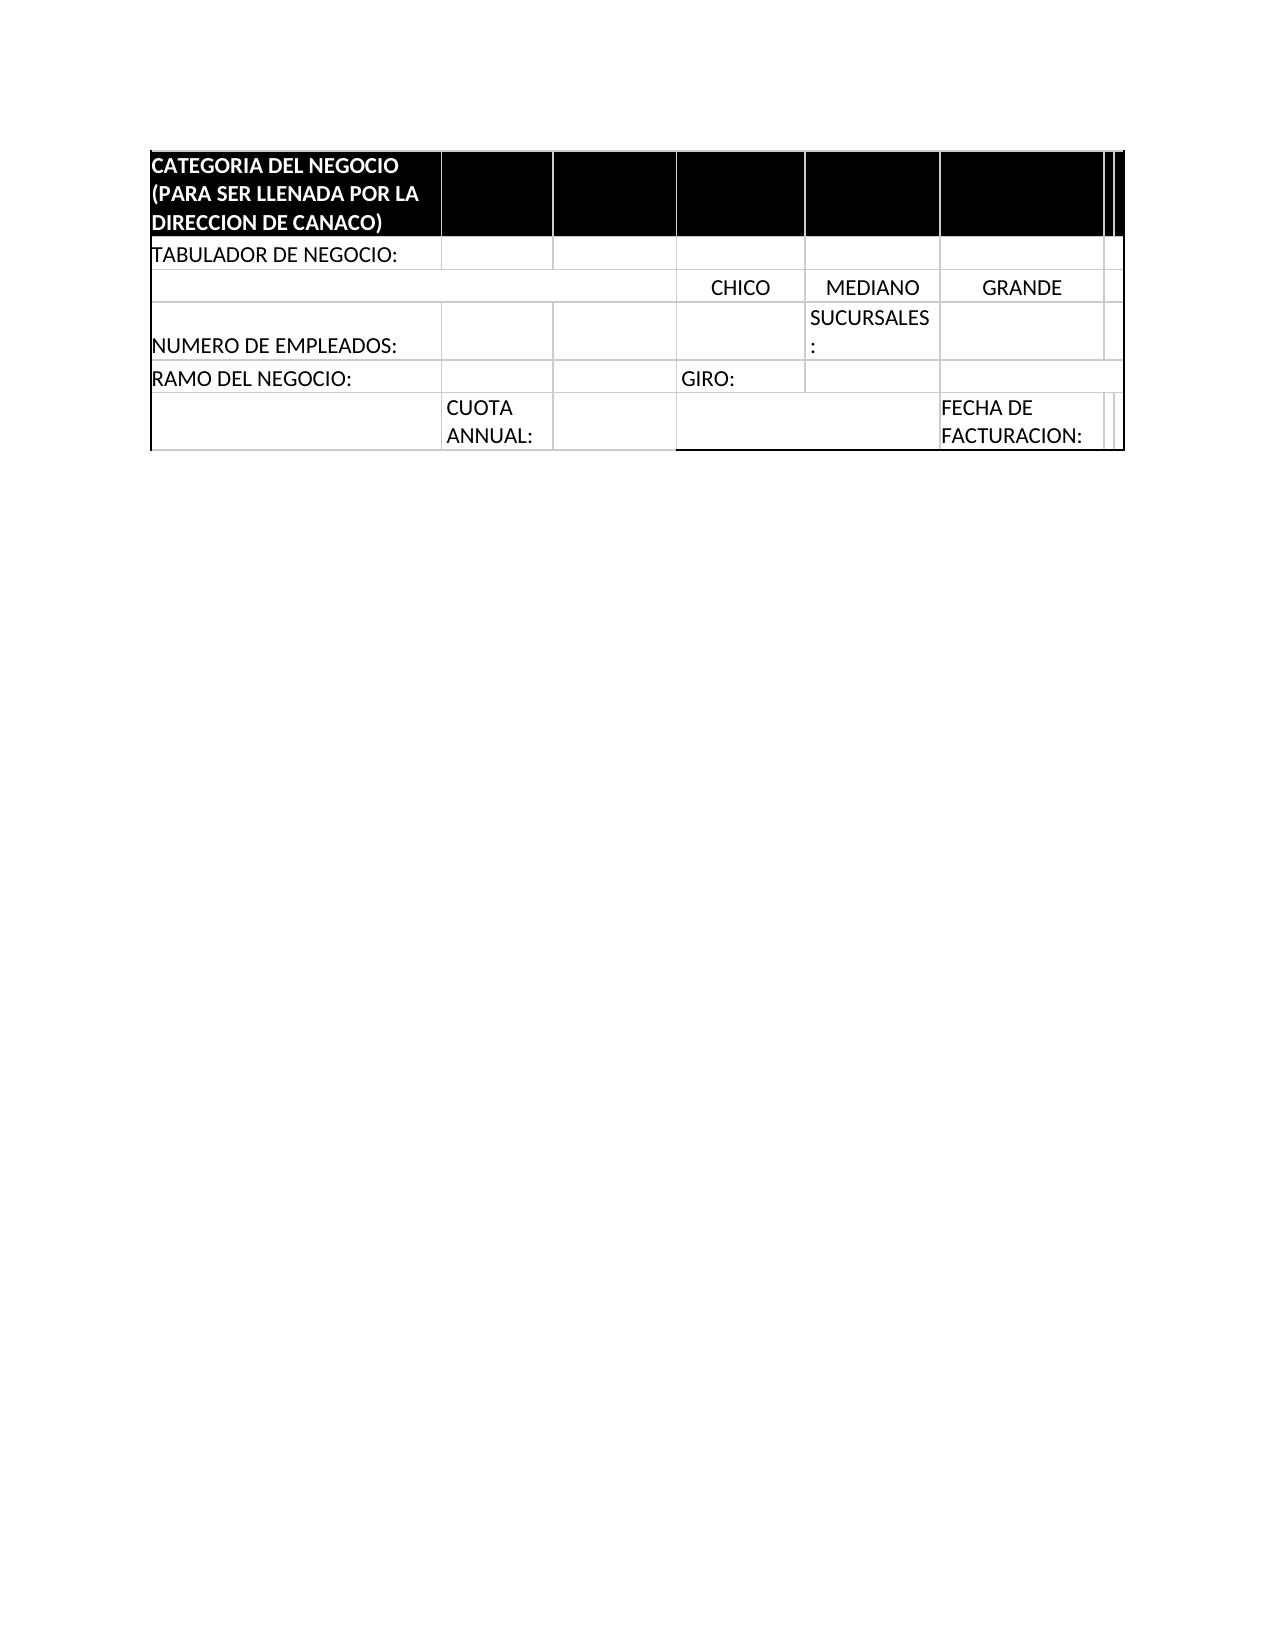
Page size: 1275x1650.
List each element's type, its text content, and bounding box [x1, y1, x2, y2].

table_cell FECHA DE FACTURACION: [941, 393, 1103, 449]
table_cell [152, 270, 676, 301]
table_cell [941, 361, 1123, 392]
table_cell [1105, 303, 1123, 359]
table_cell CUOTA ANNUAL: [442, 393, 552, 449]
table_cell MEDIANO [806, 270, 939, 301]
table_cell [1105, 152, 1113, 236]
table_cell [1105, 237, 1123, 268]
table_cell [554, 303, 676, 359]
table_cell TABULADOR DE NEGOCIO: [152, 237, 441, 268]
table_cell CHICO [677, 270, 804, 301]
table_cell [1105, 270, 1123, 301]
table_cell [1105, 393, 1113, 449]
table_cell [1115, 152, 1123, 236]
table_cell [1115, 393, 1123, 449]
table_cell GRANDE [941, 270, 1103, 301]
table_cell [152, 393, 441, 449]
table_cell [677, 152, 804, 236]
table_cell NUMERO DE EMPLEADOS: [152, 303, 441, 359]
table_cell [677, 237, 804, 268]
table_cell [442, 152, 552, 236]
table_cell [554, 152, 676, 236]
table_cell [941, 303, 1103, 359]
table_cell RAMO DEL NEGOCIO: [152, 361, 441, 392]
table_cell [806, 237, 939, 268]
table_cell GIRO: [677, 361, 804, 392]
table_cell [677, 303, 804, 359]
table_cell [941, 237, 1103, 268]
table_cell [554, 361, 676, 392]
table_cell CATEGORIA DEL NEGOCIO (PARA SER LLENADA POR LA DIRECCION DE CANACO) [152, 152, 441, 236]
table_cell [554, 393, 676, 449]
table_cell [442, 361, 552, 392]
table_cell [442, 237, 552, 268]
table_cell [677, 393, 939, 449]
table_cell [941, 152, 1103, 236]
table_cell [442, 303, 552, 359]
table_cell [806, 152, 939, 236]
table_cell SUCURSALES: [806, 303, 939, 359]
table_cell [806, 361, 939, 392]
table_cell [554, 237, 676, 268]
